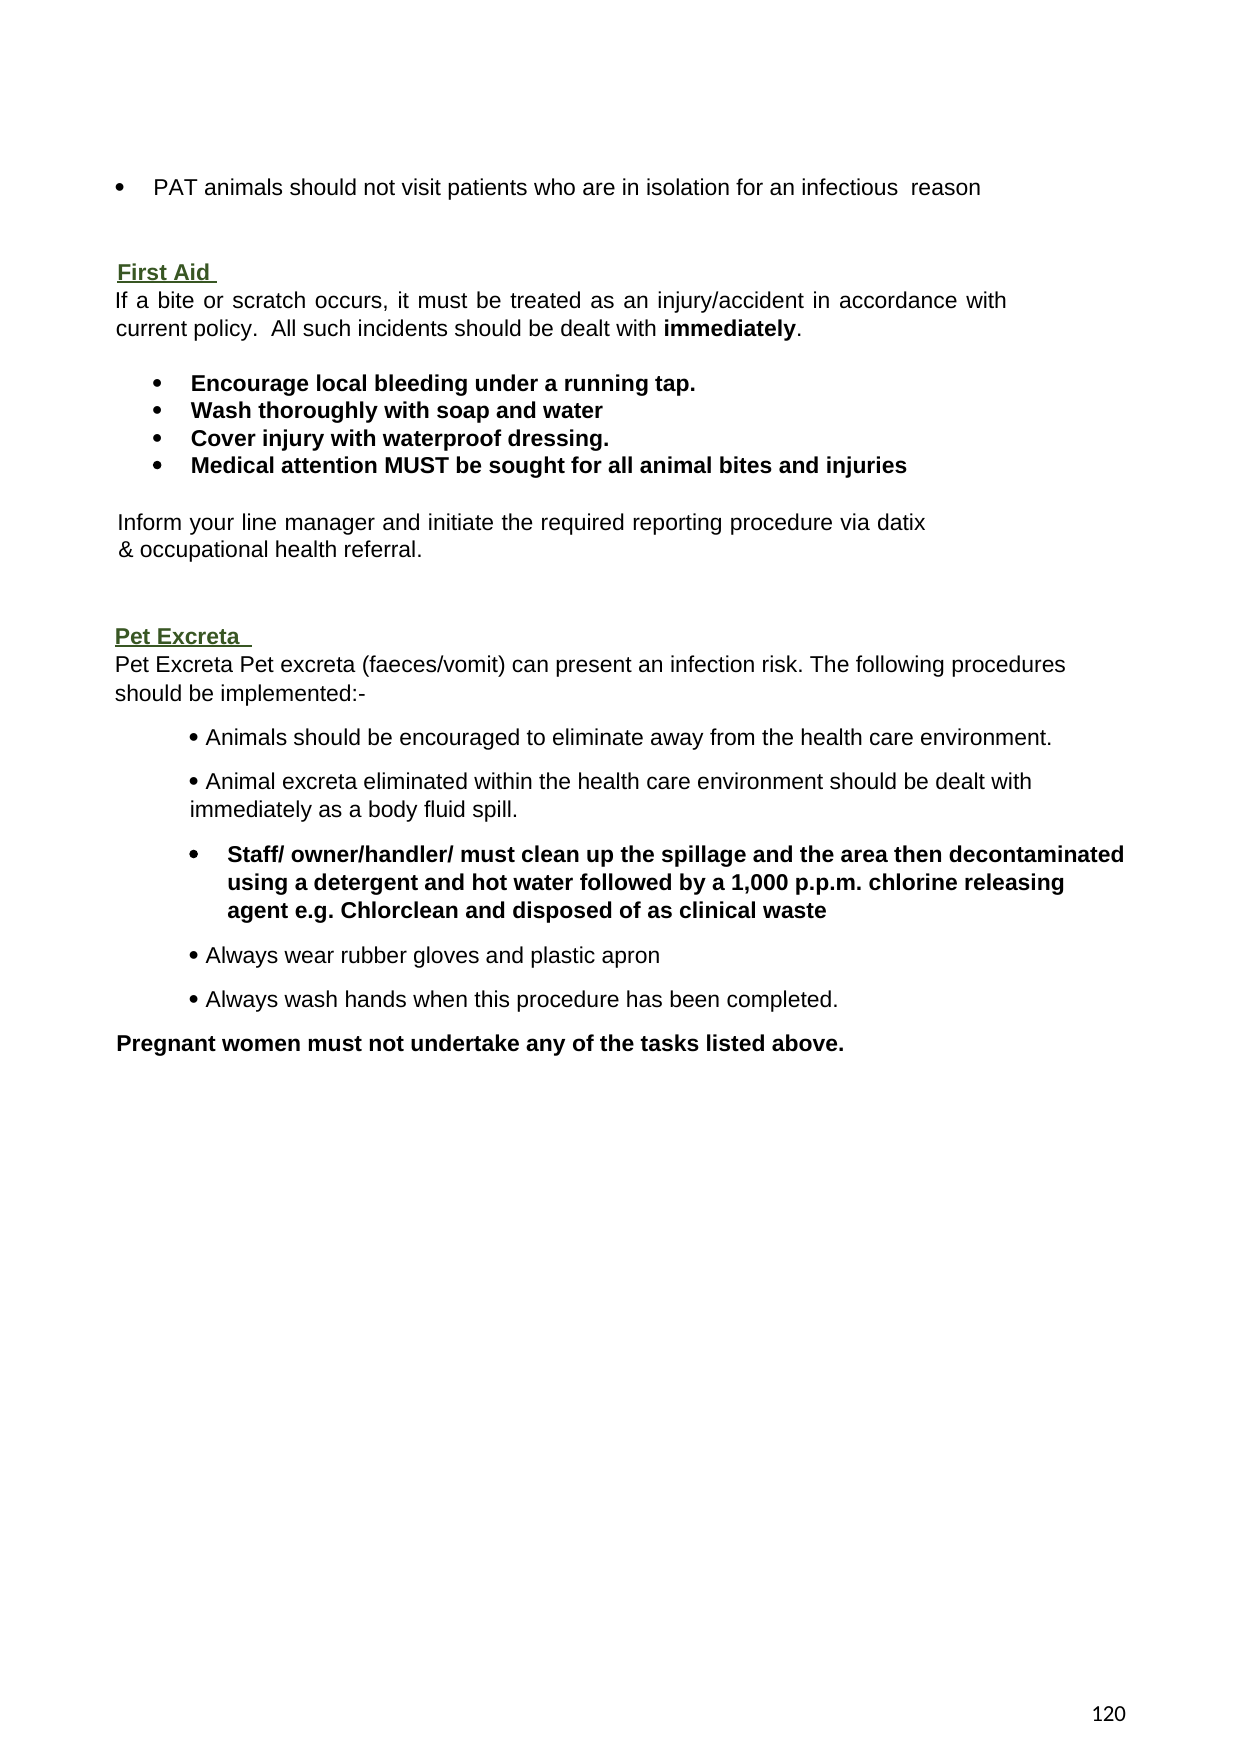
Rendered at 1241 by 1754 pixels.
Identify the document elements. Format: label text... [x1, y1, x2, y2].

list Wash thoroughly with soap and water [153, 397, 1009, 424]
list Cover injury with waterproof dressing. [153, 424, 1009, 451]
text If a bite or scratch occurs, it must be treated as an injury/accident in accordance with current policy. All such incidents should be dealt with immediately. [114, 287, 1008, 341]
text First Aid [117, 259, 1009, 285]
list PAT animals should not visit patients who are in isolation for an infectious reason [116, 174, 1008, 200]
list Medical attention MUST be sought for all animal bites and injuries [153, 452, 927, 478]
text Animal excreta eliminated within the health care environment should be dealt with immediately as a body fluid spill. [189, 768, 1126, 823]
list Staff/ owner/handler/ must clean up the spillage and the area then decontaminated using a detergent and hot water followed by a 1,000 p.p.m. chlorine releasing agent e.g. Chlorclean and disposed of as clinical waste [189, 841, 1126, 924]
text Always wear rubber gloves and plastic apron [189, 942, 1126, 968]
text Animals should be encouraged to eliminate away from the health care environment. [189, 724, 1126, 750]
list Encourage local bleeding under a running tap. [153, 370, 1009, 397]
text Always wash hands when this procedure has been completed. [189, 986, 1126, 1012]
text Inform your line manager and initiate the required reporting procedure via datix & occupational health referral. [117, 508, 927, 562]
list Pregnant women must not undertake any of the tasks listed above. [116, 1030, 1126, 1056]
text Pet Excreta Pet excreta (faeces/vomit) can present an infection risk. The following procedures should be implemented:- [114, 651, 1126, 706]
text Pet Excreta [114, 623, 1126, 649]
